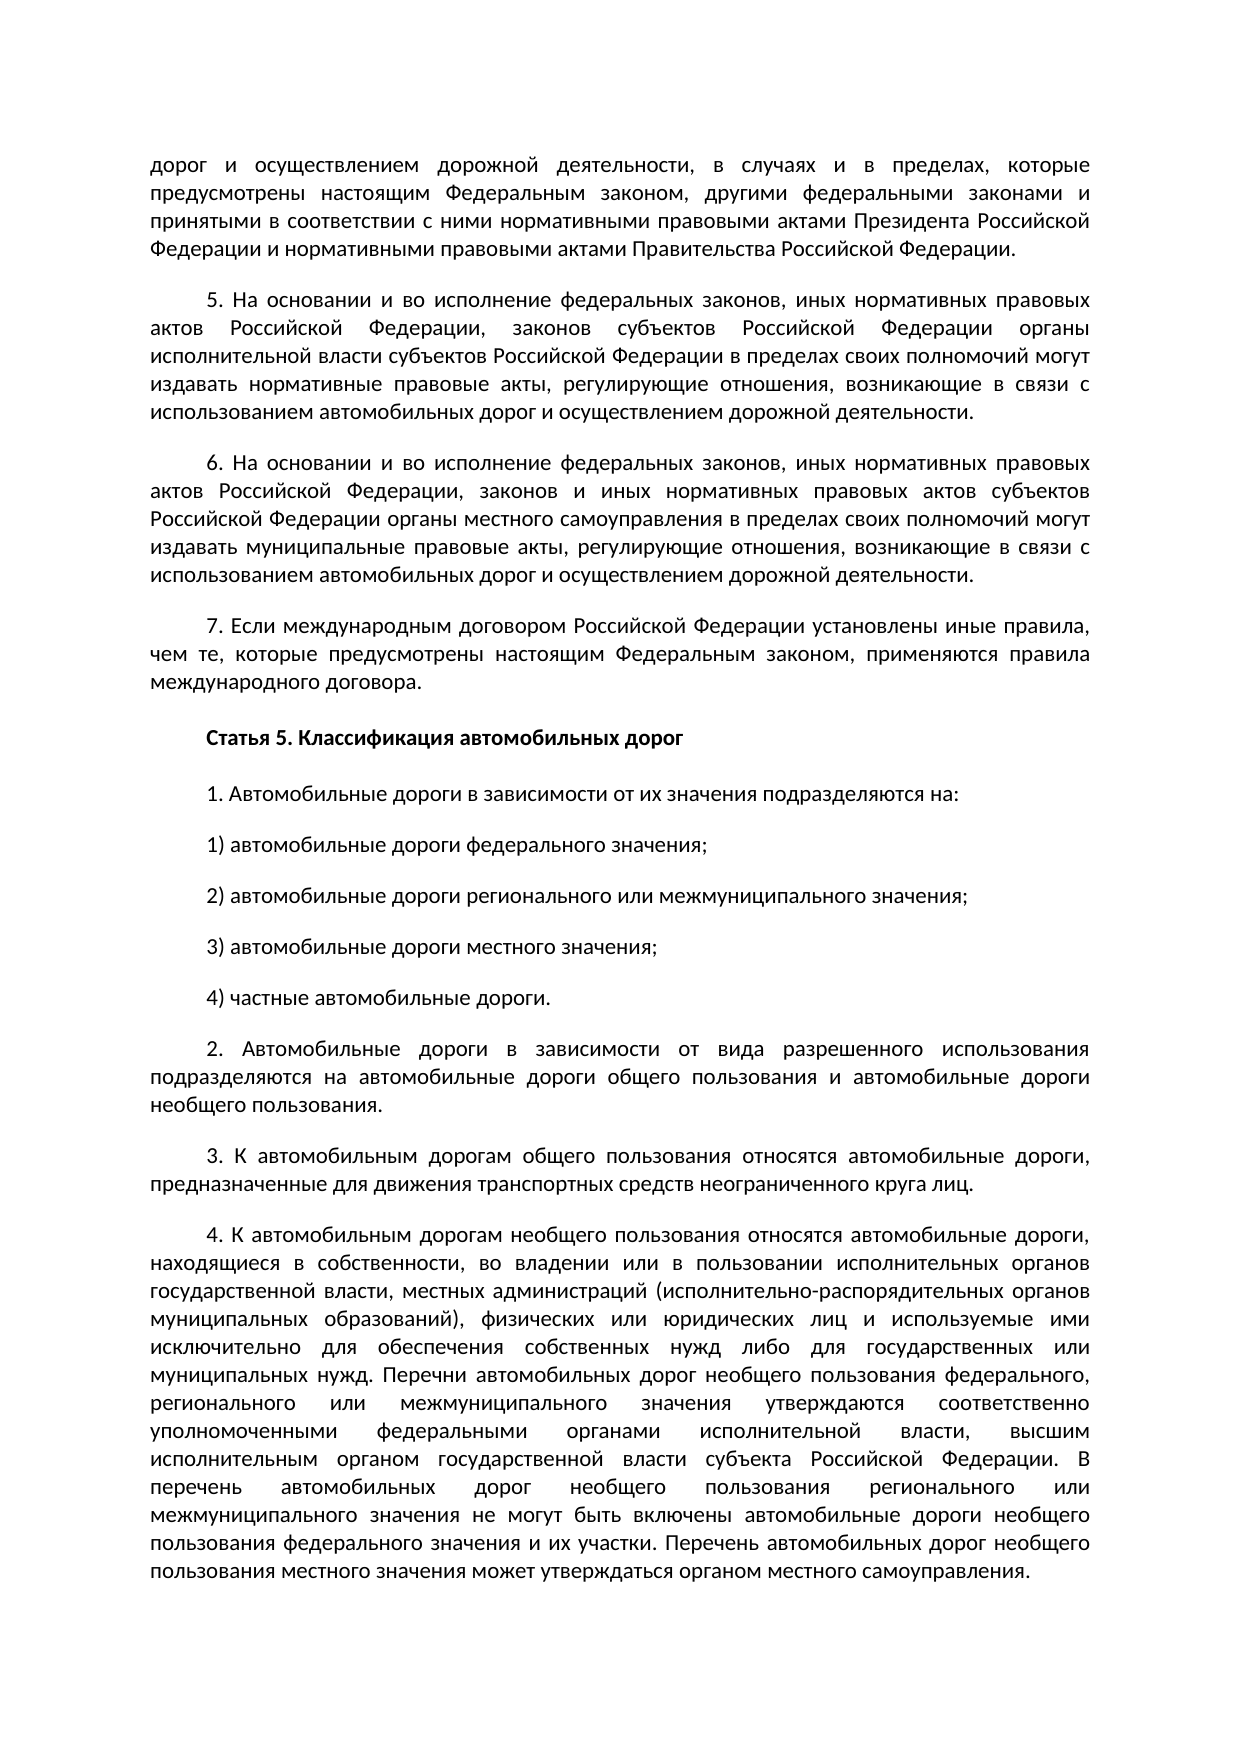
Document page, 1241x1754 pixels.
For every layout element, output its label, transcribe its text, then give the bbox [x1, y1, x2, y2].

text 4) частные автомобильные дороги. [150, 983, 1090, 1011]
text 3) автомобильные дороги местного значения; [150, 932, 1090, 960]
text 4. К автомобильным дорогам необщего пользования относятся автомобильные дороги, находящиеся в собственности, во владении или в пользовании исполнительных органов государственной власти, местных администраций (исполнительно-распорядительных органов муниципальных образований), физических или юридических лиц и используемые ими исключительно для обеспечения собственных нужд либо для государственных или муниципальных нужд. Перечни автомобильных дорог необщего пользования федерального, регионального или межмуниципального значения утверждаются соответственно уполномоченными федеральными органами исполнительной власти, высшим исполнительным органом государственной власти субъекта Российской Федерации. В перечень автомобильных дорог необщего пользования регионального или межмуниципального значения не могут быть включены автомобильные дороги необщего пользования федерального значения и их участки. Перечень автомобильных дорог необщего пользования местного значения может утверждаться органом местного самоуправления. [150, 1220, 1090, 1584]
text 1) автомобильные дороги федерального значения; [150, 830, 1090, 858]
text 7. Если международным договором Российской Федерации установлены иные правила, чем те, которые предусмотрены настоящим Федеральным законом, применяются правила международного договора. [150, 611, 1090, 695]
text 2) автомобильные дороги регионального или межмуниципального значения; [150, 881, 1090, 909]
title Статья 5. Классификация автомобильных дорог [150, 723, 1090, 751]
text 2. Автомобильные дороги в зависимости от вида разрешенного использования подразделяются на автомобильные дороги общего пользования и автомобильные дороги необщего пользования. [150, 1034, 1090, 1118]
text 1. Автомобильные дороги в зависимости от их значения подразделяются на: [150, 779, 1090, 807]
text 6. На основании и во исполнение федеральных законов, иных нормативных правовых актов Российской Федерации, законов и иных нормативных правовых актов субъектов Российской Федерации органы местного самоуправления в пределах своих полномочий могут издавать муниципальные правовые акты, регулирующие отношения, возникающие в связи с использованием автомобильных дорог и осуществлением дорожной деятельности. [150, 448, 1090, 588]
text 3. К автомобильным дорогам общего пользования относятся автомобильные дороги, предназначенные для движения транспортных средств неограниченного круга лиц. [150, 1141, 1090, 1197]
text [150, 150, 1090, 262]
text 5. На основании и во исполнение федеральных законов, иных нормативных правовых актов Российской Федерации, законов субъектов Российской Федерации органы исполнительной власти субъектов Российской Федерации в пределах своих полномочий могут издавать нормативные правовые акты, регулирующие отношения, возникающие в связи с использованием автомобильных дорог и осуществлением дорожной деятельности. [150, 285, 1090, 425]
